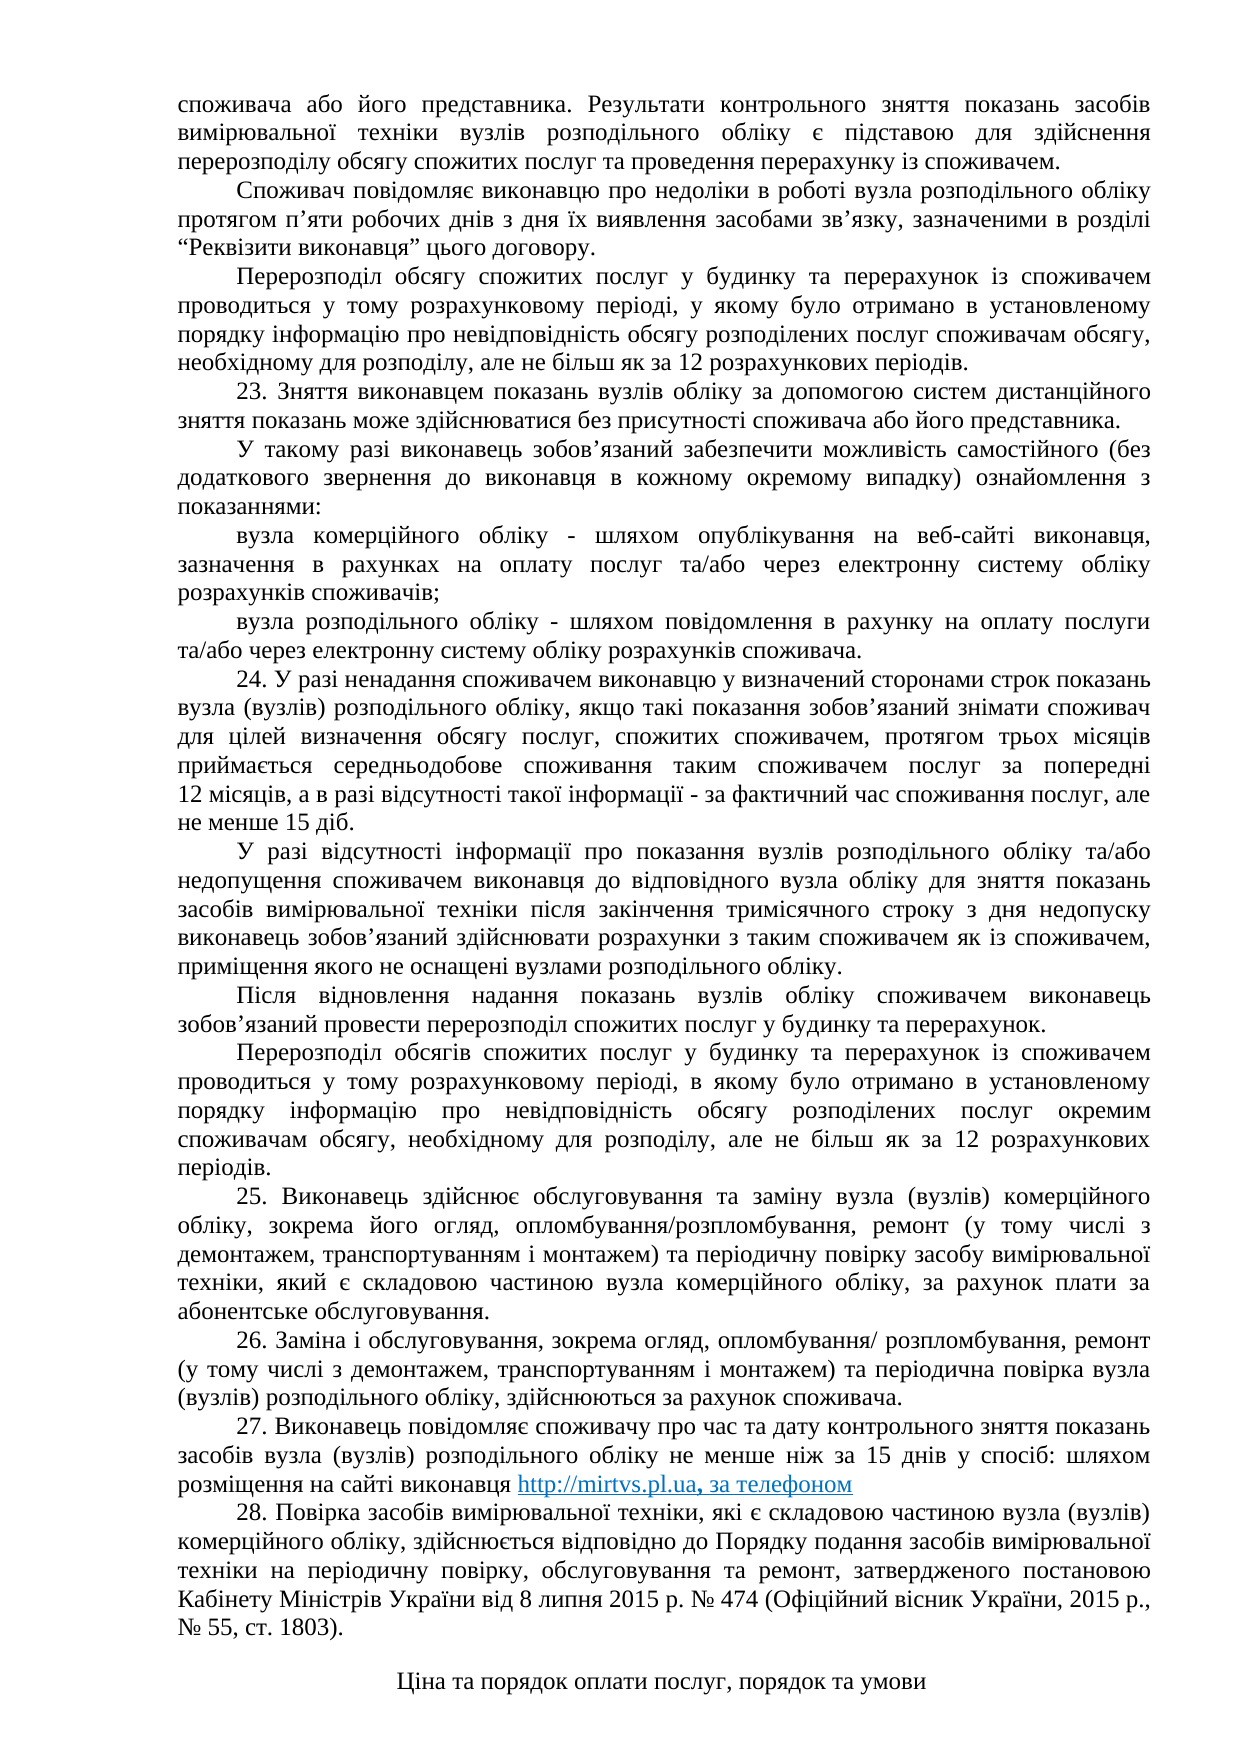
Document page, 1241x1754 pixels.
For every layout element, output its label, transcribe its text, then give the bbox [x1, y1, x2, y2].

text Після відновлення надання показань вузлів обліку споживачем виконавець зобов’язаний провести перерозподіл спожитих послуг у будинку та перерахунок. [177, 980, 1152, 1037]
text У разі відсутності інформації про показання вузлів розподільного обліку та/або недопущення споживачем виконавця до відповідного вузла обліку для зняття показань засобів вимірювальної техніки після закінчення тримісячного строку з дня недопуску виконавець зобов’язаний здійснювати розрахунки з таким споживачем як із споживачем, приміщення якого не оснащені вузлами розподільного обліку. [177, 836, 1152, 980]
text 24. У разі ненадання споживачем виконавцю у визначений сторонами строк показань вузла (вузлів) розподільного обліку, якщо такі показання зобов’язаний знімати споживач для цілей визначення обсягу послуг, спожитих споживачем, протягом трьох місяців приймається середньодобове споживання таким споживачем послуг за попередні 12 місяців, а в разі відсутності такої інформації - за фактичний час споживання послуг, але не менше 15 діб. [177, 664, 1152, 836]
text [177, 1666, 1152, 1695]
text У такому разі виконавець зобов’язаний забезпечити можливість самостійного (без додаткового звернення до виконавця в кожному окремому випадку) ознайомлення з показаннями: [177, 434, 1152, 520]
text 23. Зняття виконавцем показань вузлів обліку за допомогою систем дистанційного зняття показань може здійснюватися без присутності споживача або його представника. [177, 376, 1152, 434]
text 25. Виконавець здійснює обслуговування та заміну вузла (вузлів) комерційного обліку, зокрема його огляд, опломбування/розпломбування, ремонт (у тому числі з демонтажем, транспортуванням і монтажем) та періодичну повірку засобу вимірювальної техніки, який є складовою частиною вузла комерційного обліку, за рахунок плати за абонентське обслуговування. [177, 1181, 1152, 1325]
text Споживач повідомляє виконавцю про недоліки в роботі вузла розподільного обліку протягом п’яти робочих днів з дня їх виявлення засобами зв’язку, зазначеними в розділі “Реквізити виконавця” цього договору. [177, 175, 1152, 261]
text Перерозподіл обсягу спожитих послуг у будинку та перерахунок із споживачем проводиться у тому розрахунковому періоді, у якому було отримано в установленому порядку інформацію про невідповідність обсягу розподілених послуг споживачам обсягу, необхідному для розподілу, але не більш як за 12 розрахункових періодів. [177, 261, 1152, 376]
text 28. Повірка засобів вимірювальної техніки, які є складовою частиною вузла (вузлів) комерційного обліку, здійснюється відповідно до Порядку подання засобів вимірювальної техніки на періодичну повірку, обслуговування та ремонт, затвердженого постановою Кабінету Міністрів України від 8 липня 2015 р. № 474 (Офіційний вісник України, 2015 р., № 55, ст. 1803). [177, 1497, 1152, 1641]
text вузла комерційного обліку - шляхом опублікування на веб-сайті виконавця, зазначення в рахунках на оплату послуг та/або через електронну систему обліку розрахунків споживачів; [177, 520, 1152, 606]
text 26. Заміна і обслуговування, зокрема огляд, опломбування/ розпломбування, ремонт (у тому числі з демонтажем, транспортуванням і монтажем) та періодична повірка вузла (вузлів) розподільного обліку, здійснюються за рахунок споживача. [177, 1325, 1152, 1411]
text Перерозподіл обсягів спожитих послуг у будинку та перерахунок із споживачем проводиться у тому розрахунковому періоді, в якому було отримано в установленому порядку інформацію про невідповідність обсягу розподілених послуг окремим споживачам обсягу, необхідному для розподілу, але не більш як за 12 розрахункових періодів. [177, 1037, 1152, 1181]
text 27. Виконавець повідомляє споживачу про час та дату контрольного зняття показань засобів вузла (вузлів) розподільного обліку не менше ніж за 15 днів у спосіб: шляхом розміщення на сайті виконавця http://mirtvs.pl.ua, за телефоном [177, 1411, 1152, 1497]
text вузла розподільного обліку - шляхом повідомлення в рахунку на оплату послуги та/або через електронну систему обліку розрахунків споживача. [177, 606, 1152, 664]
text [177, 89, 1152, 175]
